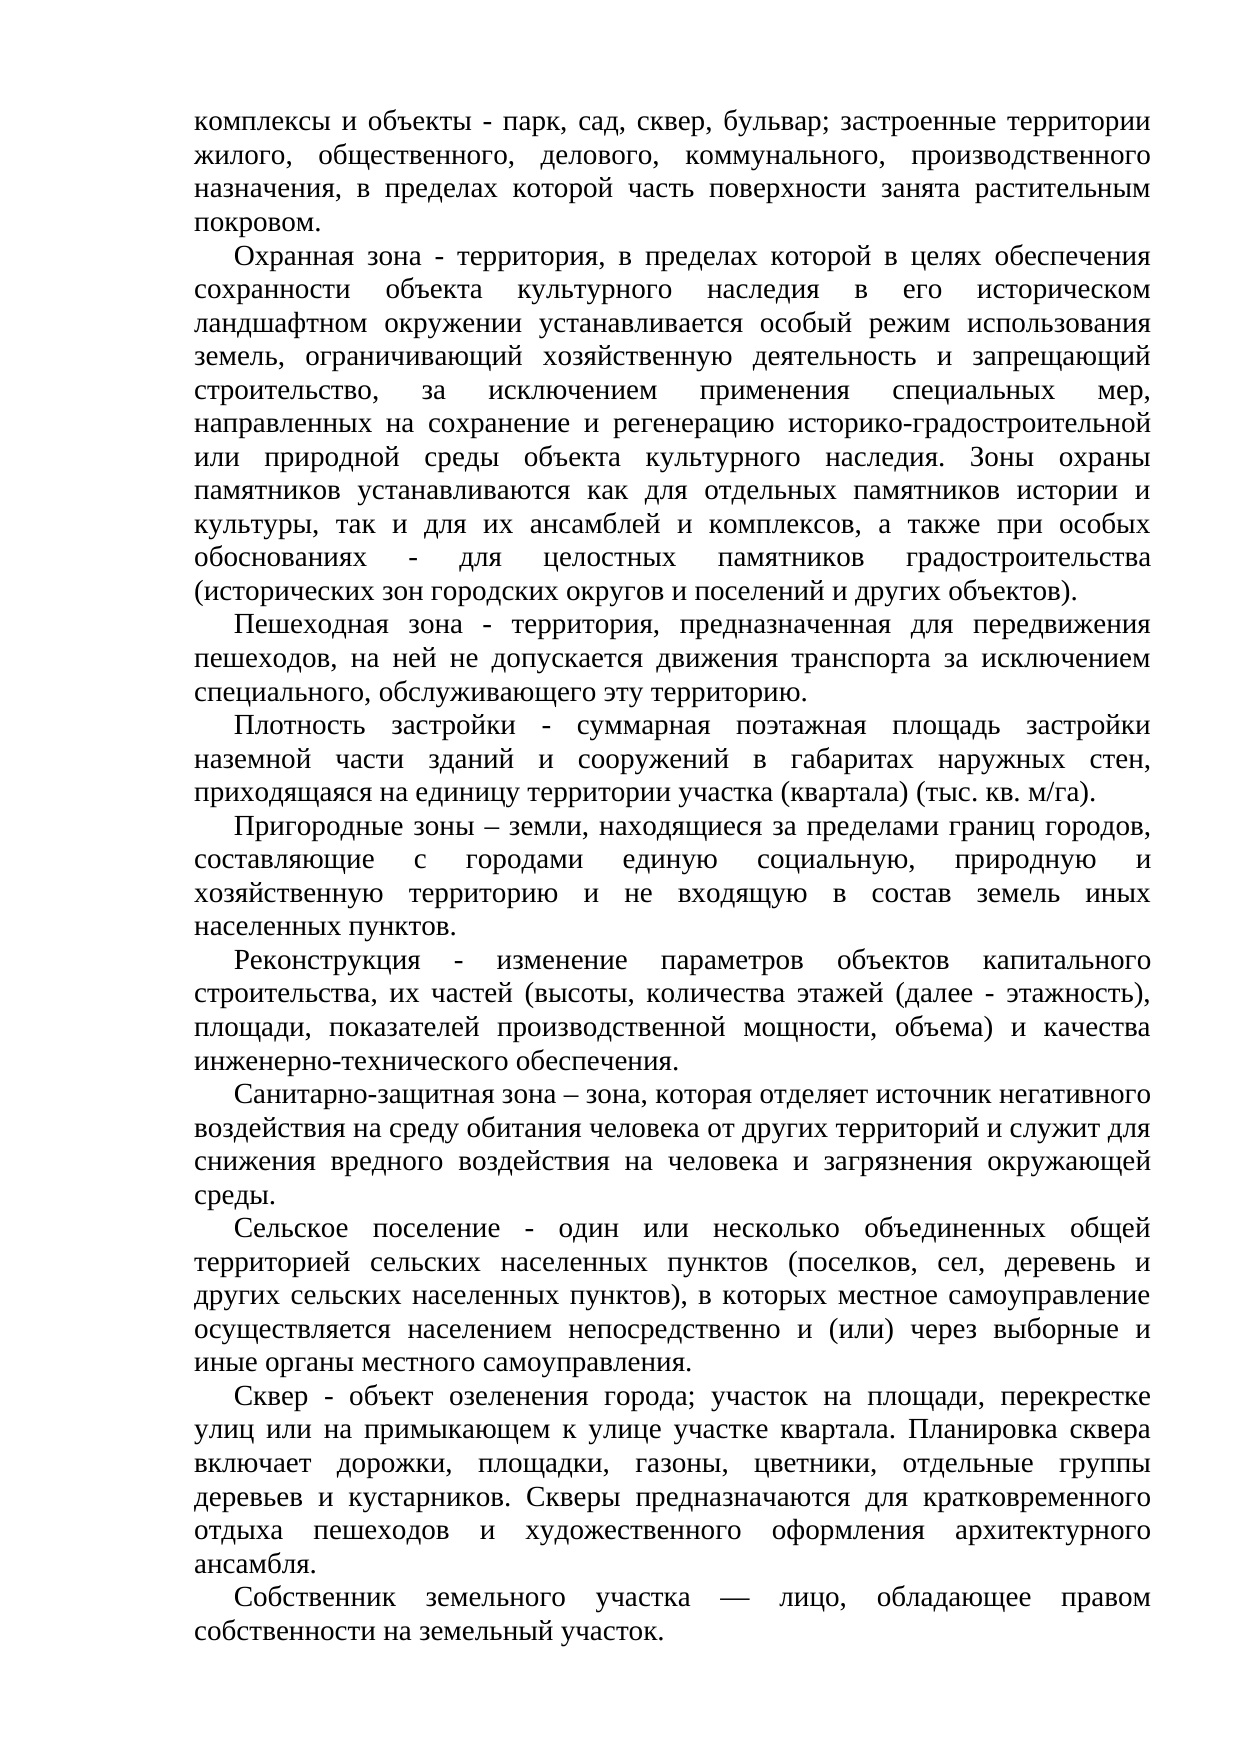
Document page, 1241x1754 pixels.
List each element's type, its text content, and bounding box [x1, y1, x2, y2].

text Санитарно-защитная зона – зона, которая отделяет источник негативного воздействия на среду обитания человека от других территорий и служит для снижения вредного воздействия на человека и загрязнения окружающей среды. [194, 1076, 1152, 1210]
text Пешеходная зона - территория, предназначенная для передвижения пешеходов, на ней не допускается движения транспорта за исключением специального, обслуживающего эту территорию. [194, 607, 1152, 707]
text Сельское поселение - один или несколько объединенных общей территорией сельских населенных пунктов (поселков, сел, деревень и других сельских населенных пунктов), в которых местное самоуправление осуществляется населением непосредственно и (или) через выборные и иные органы местного самоуправления. [194, 1210, 1152, 1378]
text Реконструкция - изменение параметров объектов капитального строительства, их частей (высоты, количества этажей (далее - этажность), площади, показателей производственной мощности, объема) и качества инженерно-технического обеспечения. [194, 942, 1152, 1076]
text Охранная зона - территория, в пределах которой в целях обеспечения сохранности объекта культурного наследия в его историческом ландшафтном окружении устанавливается особый режим использования земель, ограничивающий хозяйственную деятельность и запрещающий строительство, за исключением применения специальных мер, направленных на сохранение и регенерацию историко-градостроительной или природной среды объекта культурного наследия. Зоны охраны памятников устанавливаются как для отдельных памятников истории и культуры, так и для их ансамблей и комплексов, а также при особых обоснованиях - для целостных памятников градостроительства (исторических зон городских округов и поселений и других объектов). [194, 238, 1152, 607]
text Собственник земельного участка — лицо, обладающее правом собственности на земельный участок. [194, 1579, 1152, 1646]
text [194, 103, 1152, 238]
text Сквер - объект озеленения города; участок на площади, перекрестке улиц или на примыкающем к улице участке квартала. Планировка сквера включает дорожки, площадки, газоны, цветники, отдельные группы деревьев и кустарников. Скверы предназначаются для кратковременного отдыха пешеходов и художественного оформления архитектурного ансамбля. [194, 1378, 1152, 1579]
text Плотность застройки - суммарная поэтажная площадь застройки наземной части зданий и сооружений в габаритах наружных стен, приходящаяся на единицу территории участка (квартала) (тыс. кв. м/га). [194, 707, 1152, 808]
text Пригородные зоны – земли, находящиеся за пределами границ городов, составляющие с городами единую социальную, природную и хозяйственную территорию и не входящую в состав земель иных населенных пунктов. [194, 808, 1152, 942]
